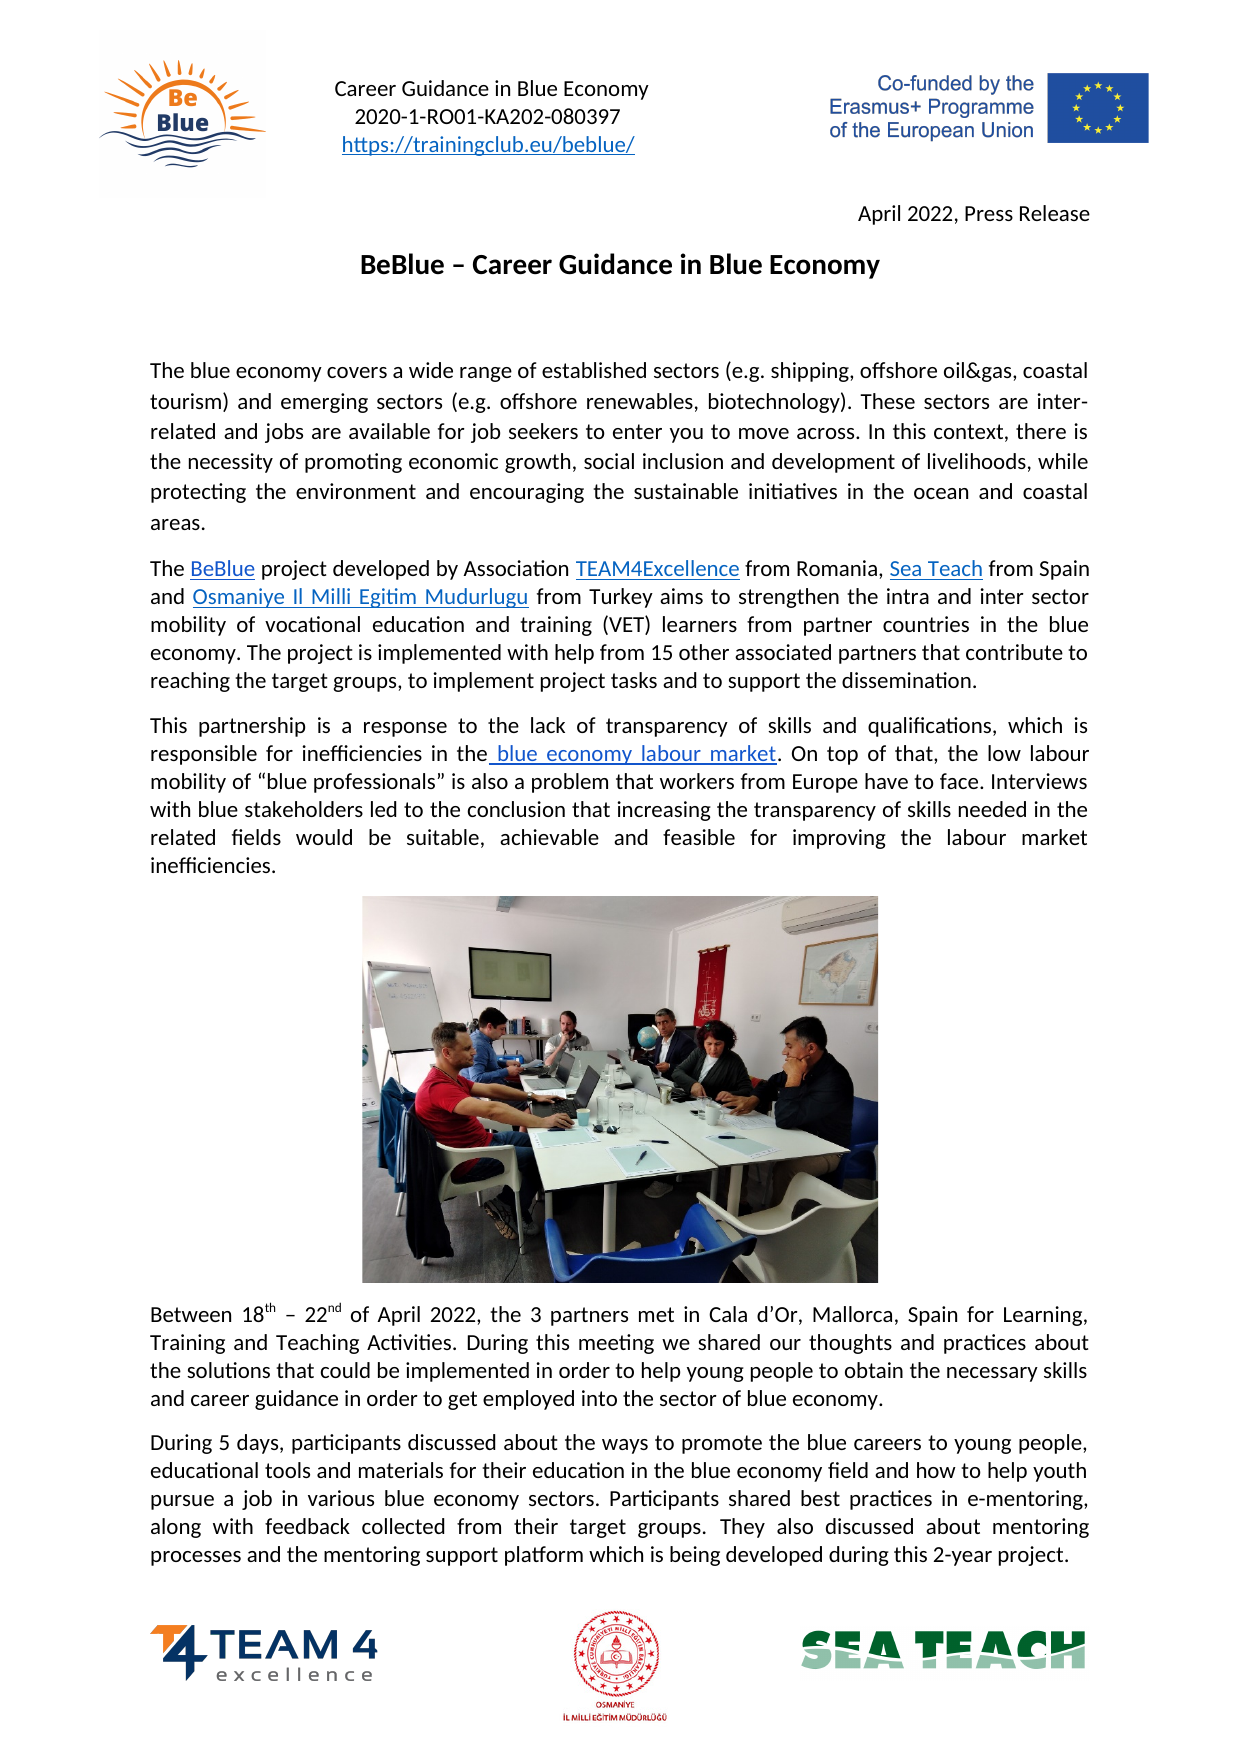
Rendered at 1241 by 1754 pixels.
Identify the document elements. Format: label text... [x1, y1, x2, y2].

picture [830, 73, 1149, 143]
picture [362, 896, 879, 1283]
picture [150, 1625, 378, 1681]
text The BeBlue project developed by Association TEAM4Excellence from Romania, Sea Teach from Spain and Osmaniye Il Milli Egitim Mudurlugu from Turkey aims to strengthen the intra and inter sector mobility of vocational education and training (VET) learners from partner countries in the blue economy. The project is implemented with help from 15 other associated partners that contribute to reaching the target groups, to implement project tasks and to support the dissemination. [150, 554, 1090, 694]
text This partnership is a response to the lack of transparency of skills and qualifications, which is responsible for inefficiencies in the blue economy labour market. On top of that, the low labour mobility of “blue professionals” is also a problem that workers from Europe have to face. Interviews with blue stakeholders led to the conclusion that increasing the transparency of skills needed in the related fields would be suitable, achievable and feasible for improving the labour market inefficiencies. [150, 711, 1090, 879]
text During 5 days, participants discussed about the ways to promote the blue careers to young people, educational tools and materials for their education in the blue economy field and how to help youth pursue a job in various blue economy sectors. Participants shared best practices in e-mentoring, along with feedback collected from their target groups. They also discussed about mentoring processes and the mentoring support platform which is being developed during this 2-year project. [150, 1428, 1090, 1568]
picture [800, 1626, 1091, 1681]
picture [98, 30, 267, 198]
text BeBlue – Career Guidance in Blue Economy [150, 246, 1090, 282]
text The blue economy covers a wide range of established sectors (e.g. shipping, offshore oil&gas, coastal tourism) and emerging sectors (e.g. offshore renewables, biotechnology). These sectors are inter-related and jobs are available for job seekers to enter you to move across. In this context, there is the necessity of promoting economic growth, social inclusion and development of livelihoods, while protecting the environment and encouraging the sustainable initiatives in the ocean and coastal areas. [150, 357, 1090, 536]
picture [549, 1603, 679, 1731]
text Between 18th – 22nd of April 2022, the 3 partners met in Cala d’Or, Mallorca, Spain for Learning, Training and Teaching Activities. During this meeting we shared our thoughts and practices about the solutions that could be implemented in order to help young people to obtain the necessary skills and career guidance in order to get employed into the sector of blue economy. [150, 1300, 1090, 1412]
text April 2022, Press Release [150, 199, 1090, 227]
